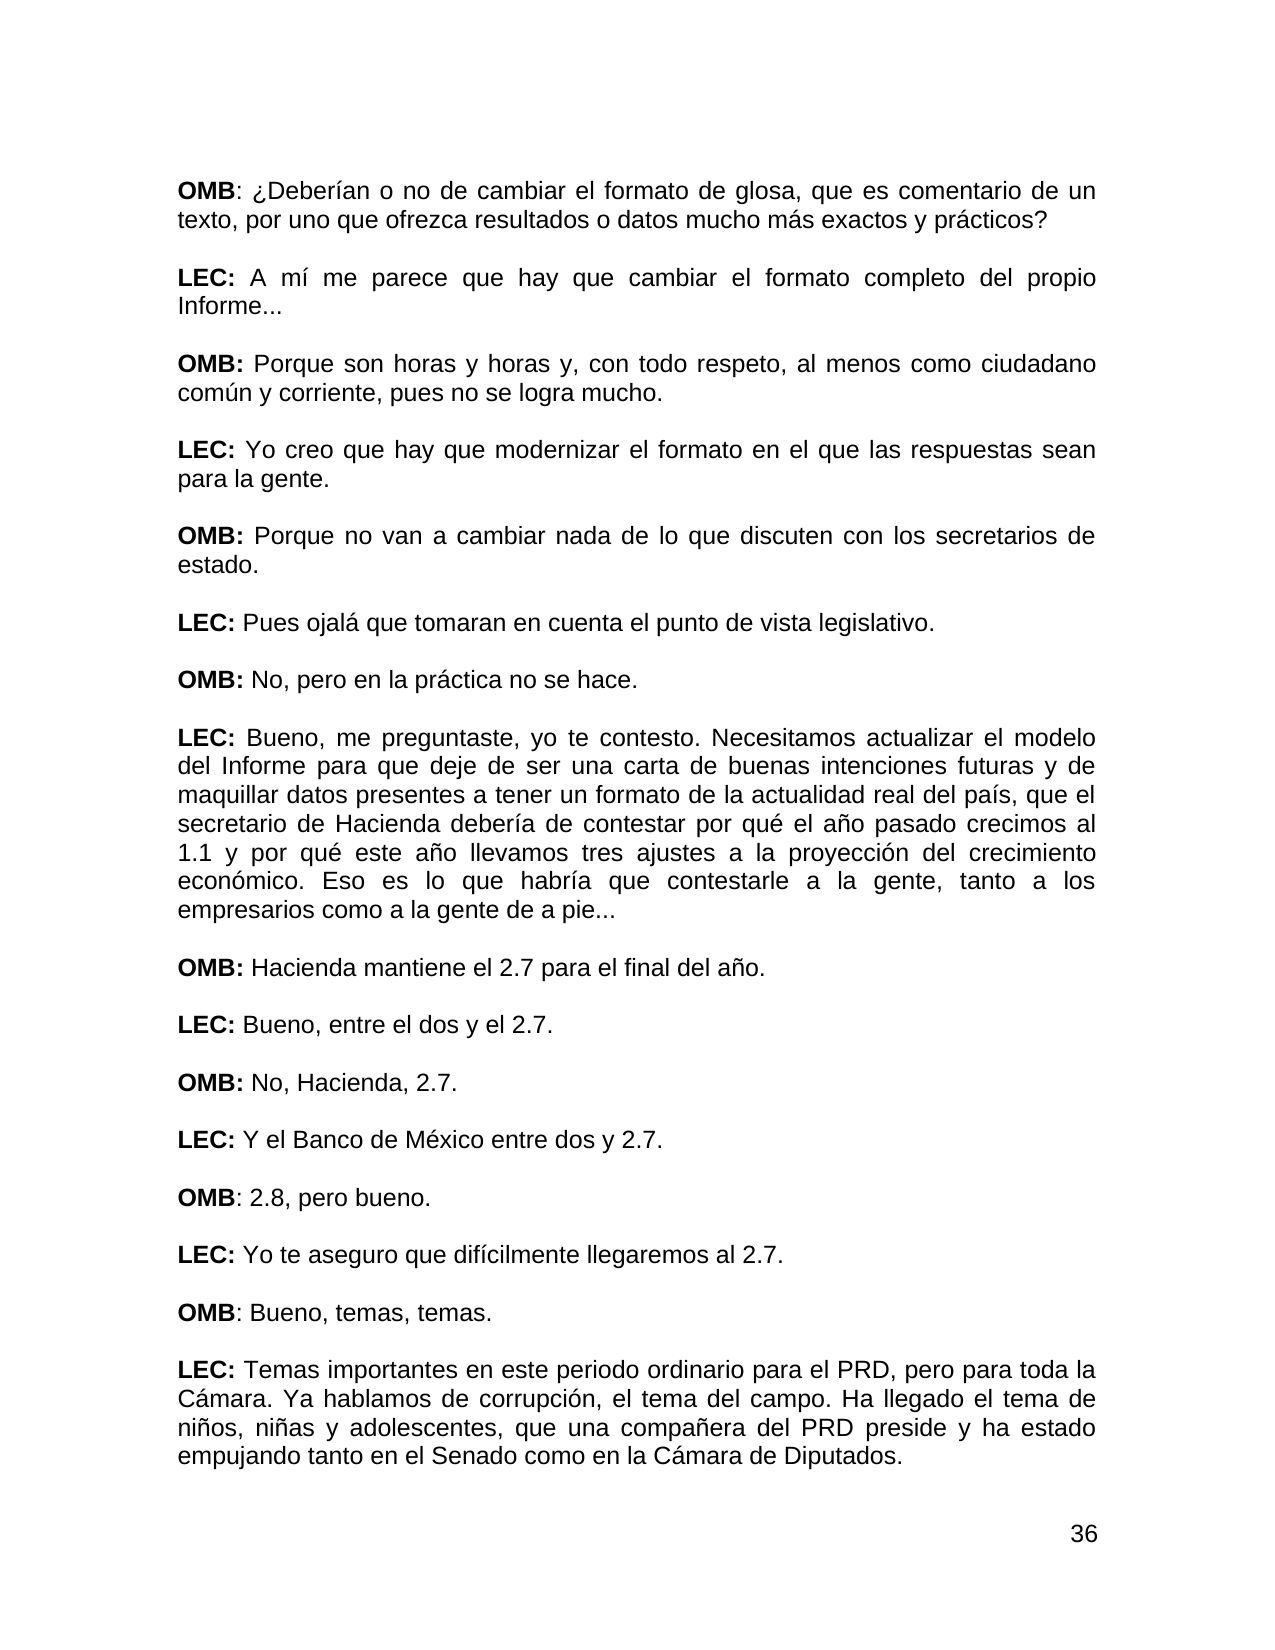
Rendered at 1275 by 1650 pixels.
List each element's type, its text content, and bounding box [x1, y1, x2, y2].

text OMB: 2.8, pero bueno. [177, 1183, 1098, 1211]
text OMB: ¿Deberían o no de cambiar el formato de glosa, que es comentario de un texto, por uno que ofrezca resultados o datos mucho más exactos y prácticos? [177, 176, 1098, 234]
text LEC: Bueno, me preguntaste, yo te contesto. Necesitamos actualizar el modelo del Informe para que deje de ser una carta de buenas intenciones futuras y de maquillar datos presentes a tener un formato de la actualidad real del país, que el secretario de Hacienda debería de contestar por qué el año pasado crecimos al 1.1 y por qué este año llevamos tres ajustes a la proyección del crecimiento económico. Eso es lo que habría que contestarle a la gente, tanto a los empresarios como a la gente de a pie... [177, 723, 1098, 924]
text LEC: Yo te aseguro que difícilmente llegaremos al 2.7. [177, 1240, 1098, 1269]
text OMB: Porque no van a cambiar nada de lo que discuten con los secretarios de estado. [177, 521, 1098, 579]
text OMB: Hacienda mantiene el 2.7 para el final del año. [177, 953, 1098, 981]
text LEC: Bueno, entre el dos y el 2.7. [177, 1010, 1098, 1039]
text OMB: No, Hacienda, 2.7. [177, 1068, 1098, 1096]
text OMB: Bueno, temas, temas. [177, 1298, 1098, 1326]
text LEC: Yo creo que hay que modernizar el formato en el que las respuestas sean para la gente. [177, 435, 1098, 493]
text LEC: Y el Banco de México entre dos y 2.7. [177, 1125, 1098, 1154]
text LEC: Temas importantes en este periodo ordinario para el PRD, pero para toda la Cámara. Ya hablamos de corrupción, el tema del campo. Ha llegado el tema de niños, niñas y adolescentes, que una compañera del PRD preside y ha estado empujando tanto en el Senado como en la Cámara de Diputados. [177, 1355, 1098, 1470]
text OMB: Porque son horas y horas y, con todo respeto, al menos como ciudadano común y corriente, pues no se logra mucho. [177, 349, 1098, 406]
text OMB: No, pero en la práctica no se hace. [177, 665, 1098, 694]
text LEC: Pues ojalá que tomaran en cuenta el punto de vista legislativo. [177, 608, 1098, 636]
text LEC: A mí me parece que hay que cambiar el formato completo del propio Informe... [177, 263, 1098, 320]
